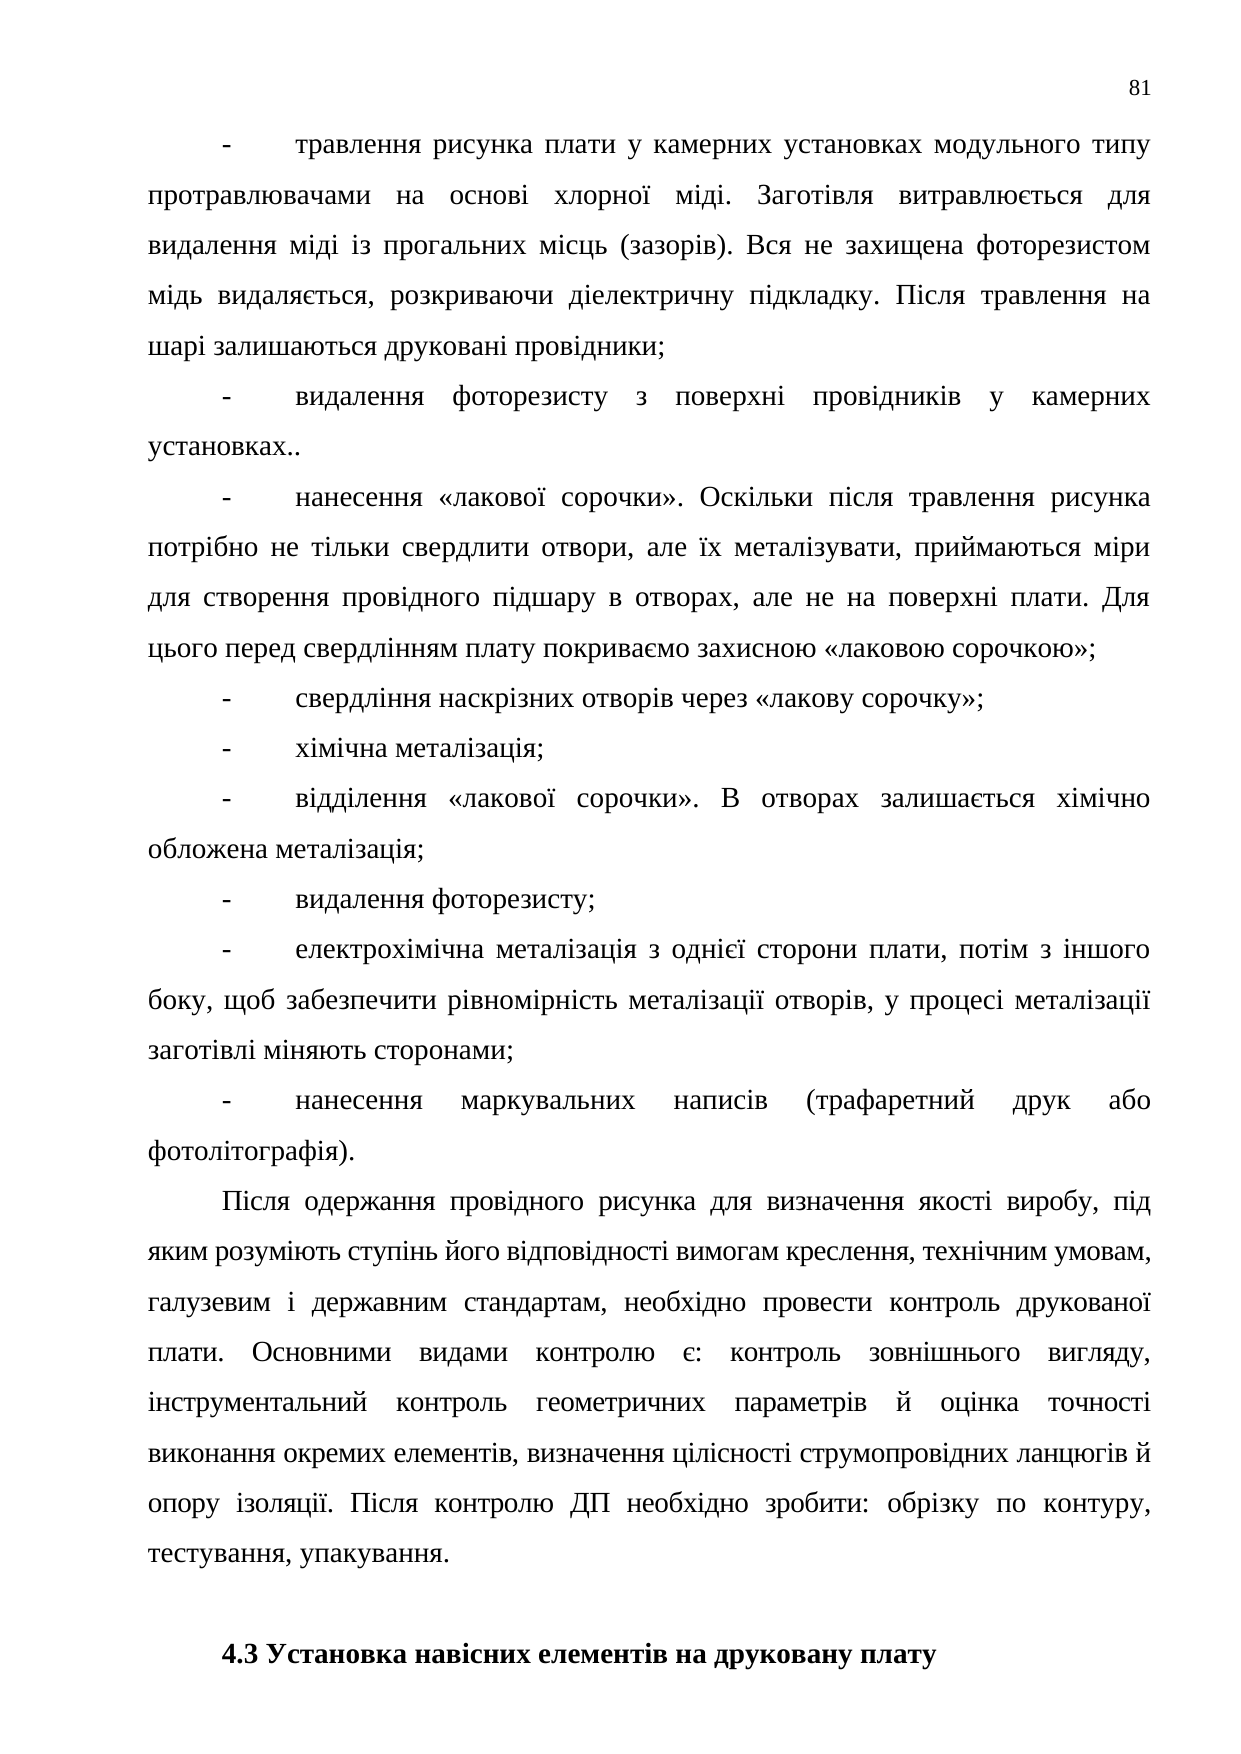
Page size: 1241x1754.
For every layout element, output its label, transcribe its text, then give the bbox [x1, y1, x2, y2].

text - видалення фоторезисту з поверхні провідників у камерних установках.. [148, 378, 1152, 462]
text - відділення «лакової сорочки». В отворах залишається хімічно обложена металізація; [148, 781, 1152, 864]
text Після одержання провідного рисунка для визначення якості виробу, під яким розуміють ступінь його відповідності вимогам креслення, технічним умовам, галузевим і державним стандартам, необхідно провести контроль друкованої плати. Основними видами контролю є: контроль зовнішнього вигляду, інструментальний контроль геометричних параметрів й оцінка точності виконання окремих елементів, визначення цілісності струмопровідних ланцюгів й опору ізоляції. Після контролю ДП необхідно зробити: обрізку по контуру, тестування, упакування. [148, 1183, 1152, 1569]
text - електрохімічна металізація з однієї сторони плати, потім з іншого боку, щоб забезпечити рівномірність металізації отворів, у процесі металізації заготівлі міняють сторонами; [148, 932, 1152, 1066]
text 4.3 Установка навісних елементів на друковану плату [148, 1636, 1152, 1669]
text - нанесення маркувальних написів (трафаретний друк або фотолітографія). [148, 1082, 1152, 1166]
text - травлення рисунка плати у камерних установках модульного типу протравлювачами на основі хлорної міді. Заготівля витравлюється для видалення міді із прогальних місць (зазорів). Вся не захищена фоторезистом мідь видаляється, розкриваючи діелектричну підкладку. Після травлення на шарі залишаються друковані провідники; [148, 127, 1152, 361]
text - свердління наскрізних отворів через «лакову сорочку»; [148, 680, 1152, 713]
text - хімічна металізація; [148, 730, 1152, 764]
text - видалення фоторезисту; [148, 881, 1152, 915]
text - нанесення «лакової сорочки». Оскільки після травлення рисунка потрібно не тільки свердлити отвори, але їх металізувати, приймаються міри для створення провідного підшару в отворах, але не на поверхні плати. Для цього перед свердлінням плату покриваємо захисною «лаковою сорочкою»; [148, 479, 1152, 663]
